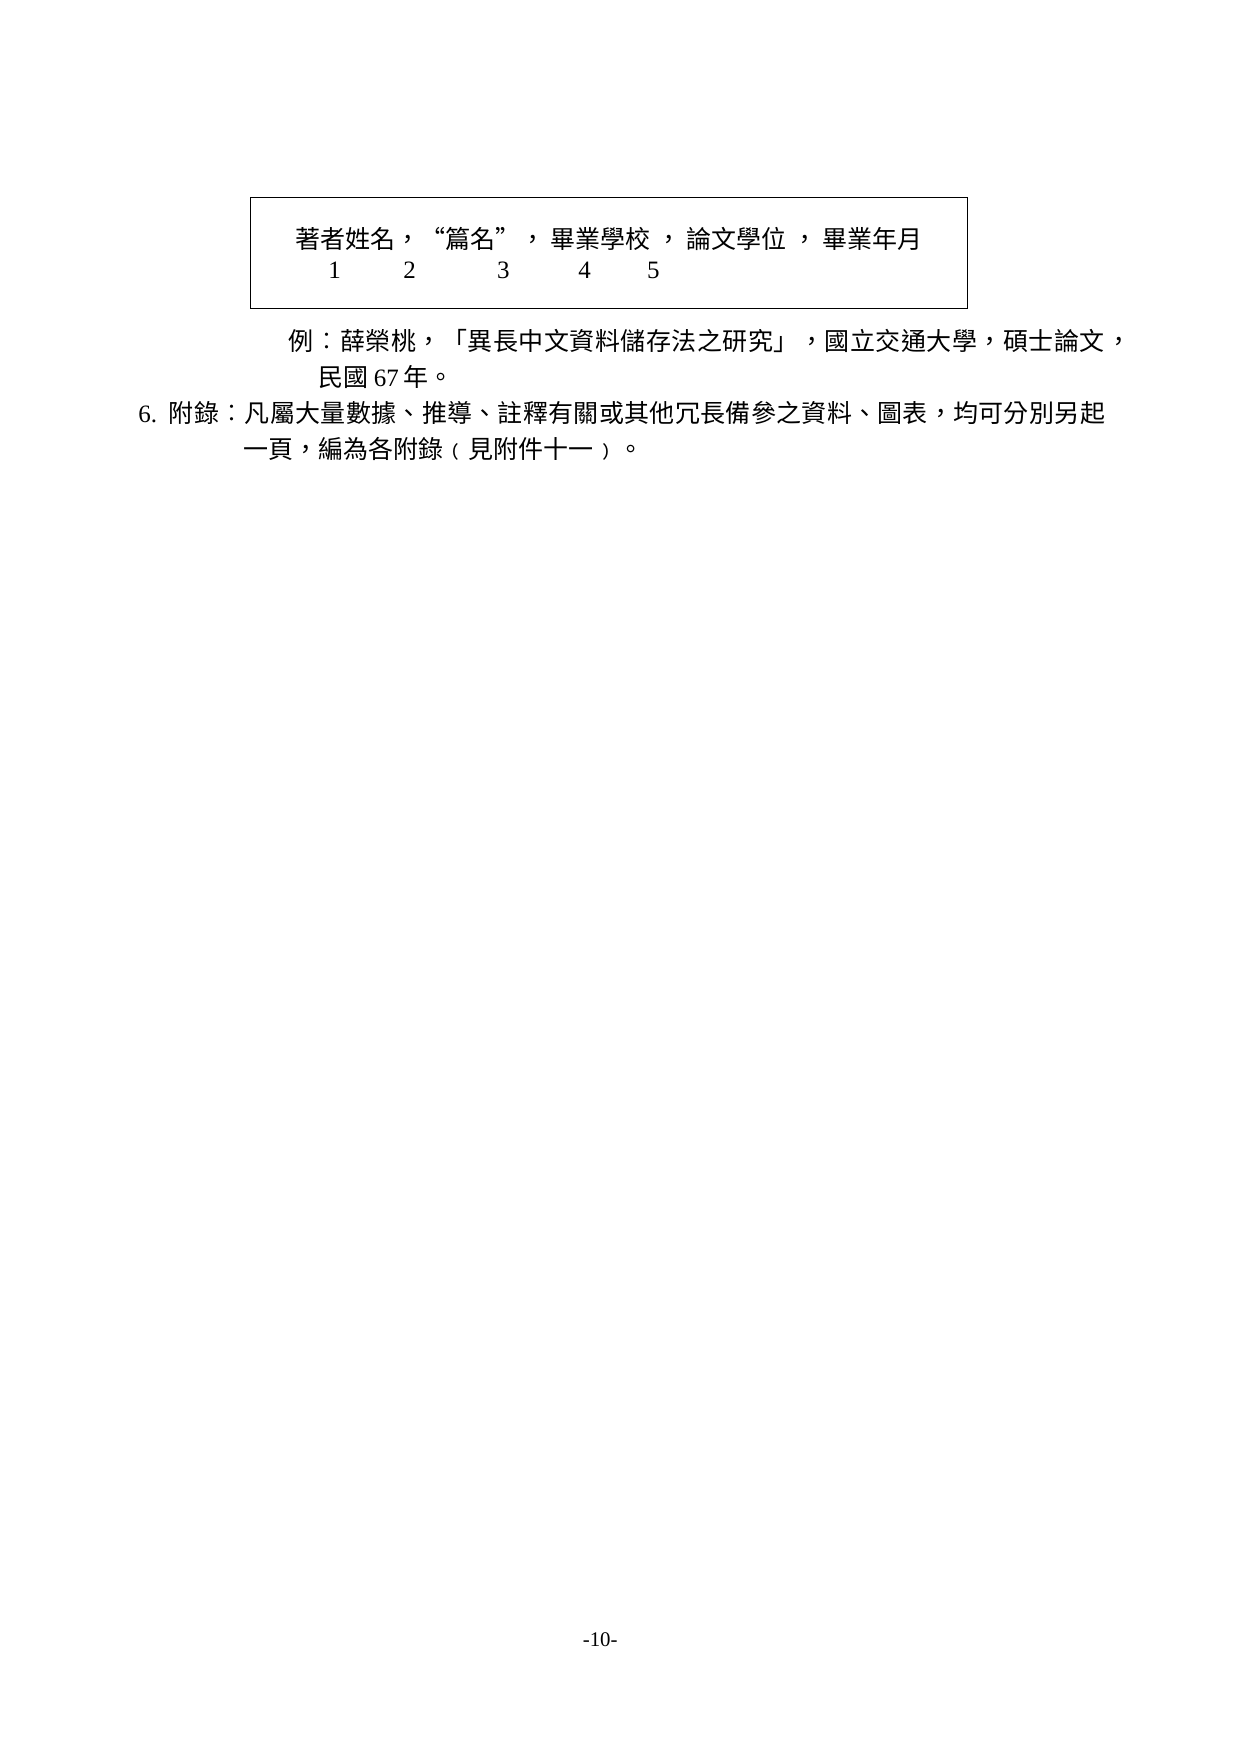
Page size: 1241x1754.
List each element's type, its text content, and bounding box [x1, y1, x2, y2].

text 1 2 3 4 5 [251, 255, 967, 286]
list 例︰薛榮桃，「異長中文資料儲存法之研究」，國立交通大學，碩士論文，民國67年。 [262, 200, 1106, 394]
text 著者姓名，“篇名”， 畢業學校 ， 論文學位 ， 畢業年月 [253, 219, 964, 255]
list 附錄︰凡屬大量數據、推導、註釋有關或其他冗長備參之資料、圖表，均可分別另起一頁，編為各附錄﹙見附件十一﹚。 [138, 394, 1106, 466]
